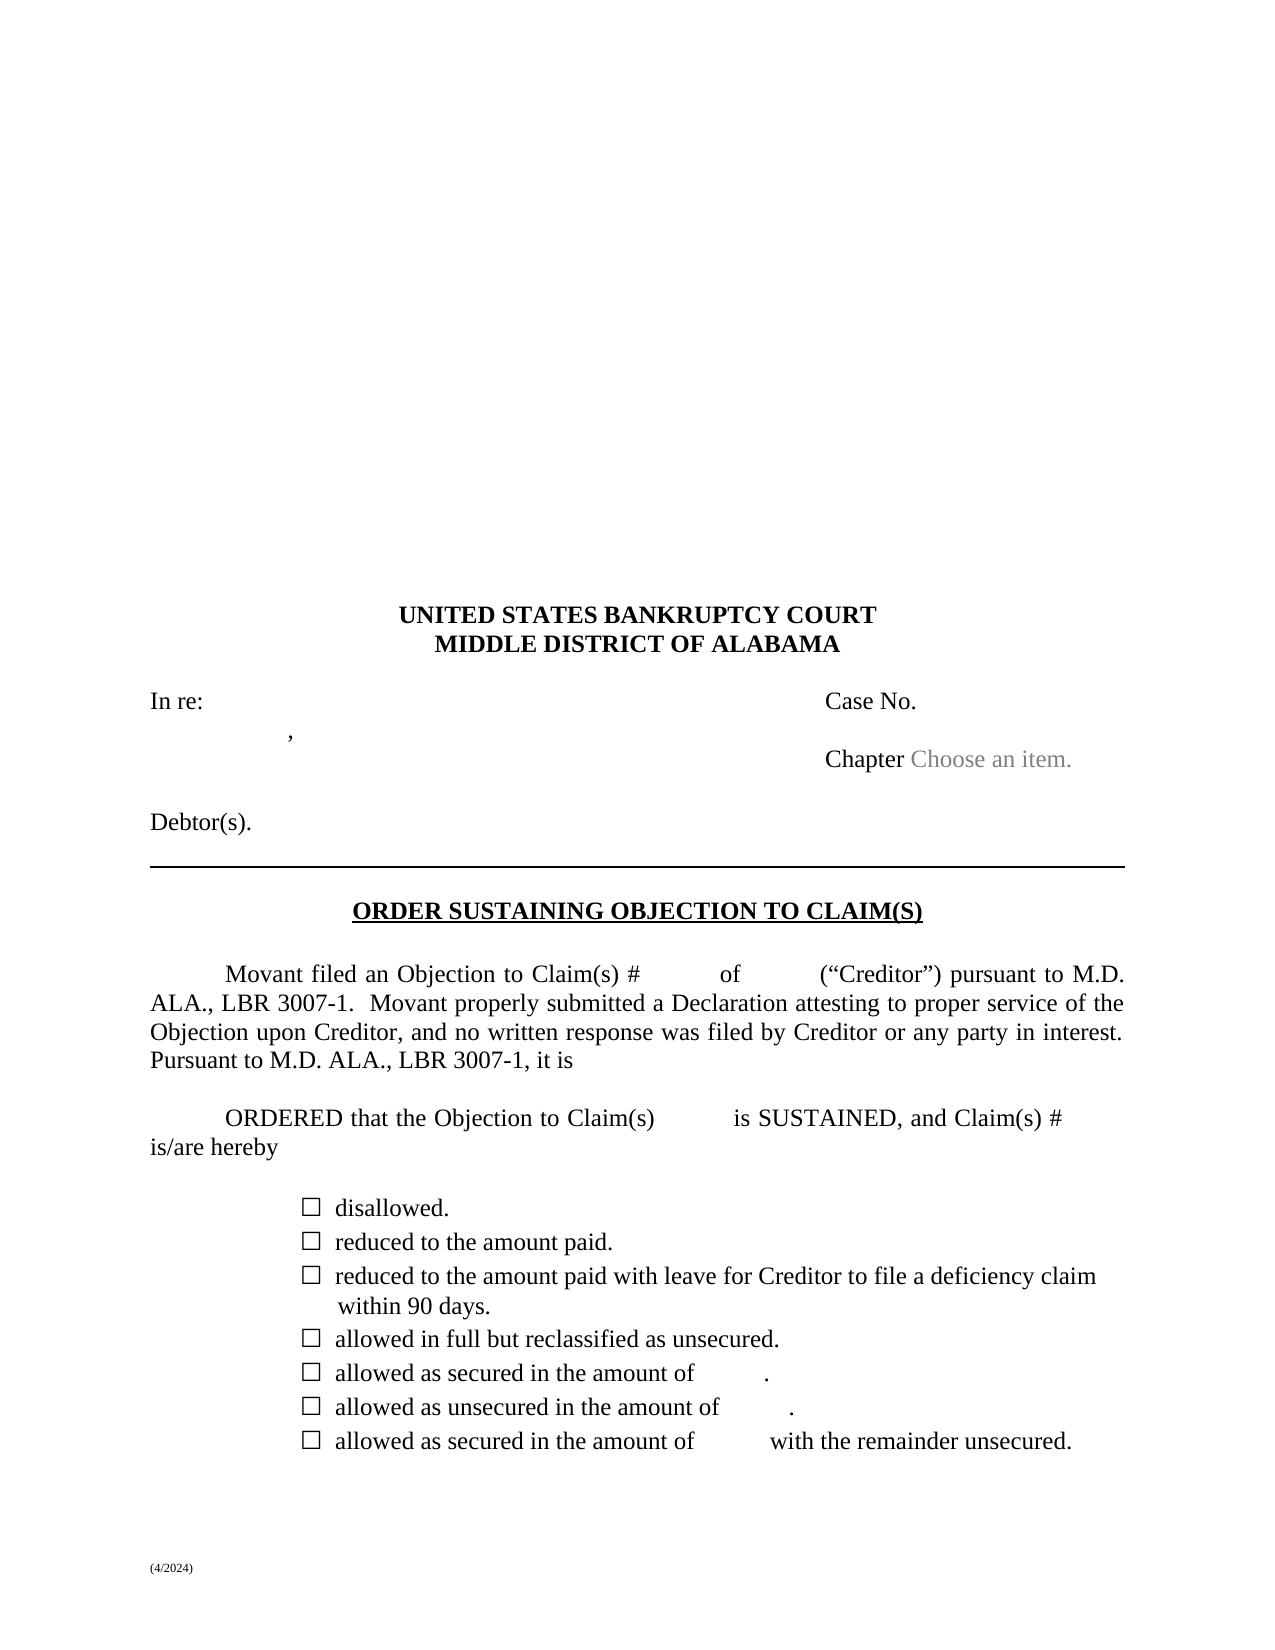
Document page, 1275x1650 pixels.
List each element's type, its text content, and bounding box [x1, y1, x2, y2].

text ORDER SUSTAINING OBJECTION TO CLAIM(S) [150, 896, 1125, 925]
text allowed as unsecured in the amount of . [300, 1388, 1125, 1422]
text allowed as secured in the amount of with the remainder unsecured. [300, 1422, 1125, 1456]
text reduced to the amount paid. [300, 1223, 1125, 1257]
text Chapter [150, 744, 1125, 772]
text ORDERED that the Objection to Claim(s) is SUSTAINED, and Claim(s) # is/are hereby [150, 1103, 1125, 1161]
text disallowed. [300, 1189, 1125, 1223]
text within 90 days. [300, 1291, 1125, 1320]
text allowed as secured in the amount of . [300, 1354, 1125, 1388]
text MIDDLE DISTRICT OF ALABAMA [150, 629, 1125, 657]
text Movant filed an Objection to Claim(s) # of (“Creditor”) pursuant to M.D. ALA., LBR 3007-1. Movant properly submitted a Declaration attesting to proper service of the Objection upon Creditor, and no written response was filed by Creditor or any party in interest. Pursuant to M.D. ALA., LBR 3007-1, it is [150, 959, 1125, 1074]
text UNITED STATES BANKRUPTCY COURT [150, 600, 1125, 629]
text Debtor(s). [150, 807, 1125, 835]
text allowed in full but reclassified as unsecured. [300, 1320, 1125, 1354]
text , [150, 715, 1125, 744]
text In re: Case No. [150, 686, 1125, 715]
text reduced to the amount paid with leave for Creditor to file a deficiency claim [300, 1257, 1125, 1291]
